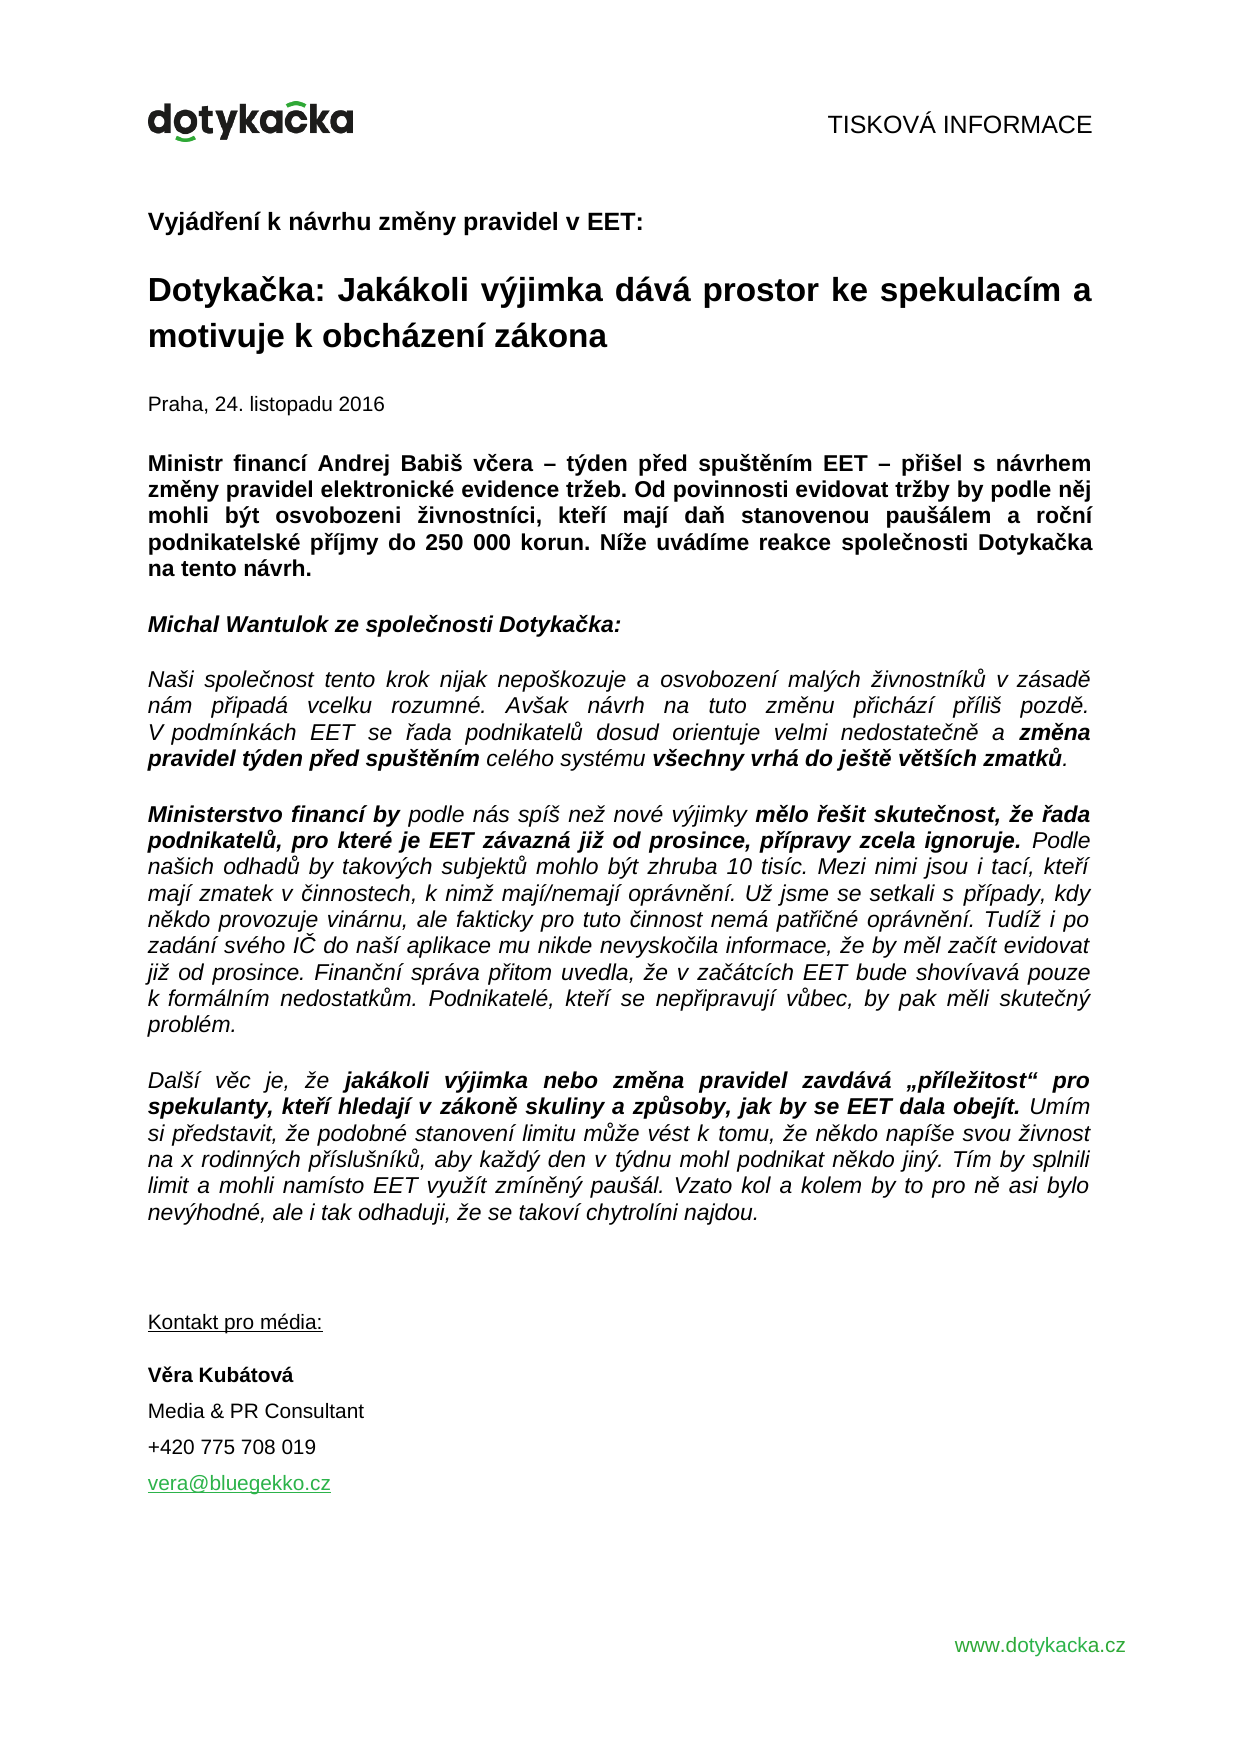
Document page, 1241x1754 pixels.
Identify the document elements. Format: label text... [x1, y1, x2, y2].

picture [147, 101, 354, 142]
text Další věc je, že jakákoli výjimka nebo změna pravidel zavdává „příležitost“ pro spekulanty, kteří hledají v zákoně skuliny a způsoby, jak by se EET dala obejít. Umím si představit, že podobné stanovení limitu může vést k tomu, že někdo napíše svou živnost na x rodinných příslušníků, aby každý den v týdnu mohl podnikat někdo jiný. Tím by splnili limit a mohli namísto EET využít zmíněný paušál. Vzato kol a kolem by to pro ně asi bylo nevýhodné, ale i tak odhaduji, že se takoví chytrolíni najdou. [148, 1067, 1093, 1225]
text vera@bluegekko.cz [148, 1471, 1093, 1495]
text Media & PR Consultant [148, 1399, 1093, 1423]
text Praha, 24. listopadu 2016 [148, 392, 1093, 416]
subtitle Dotykačka: Jakákoli výjimka dává prostor ke spekulacím a motivuje k obcházení zákona [148, 270, 1093, 355]
text +420 775 708 019 [148, 1435, 1093, 1459]
subtitle Vyjádření k návrhu změny pravidel v EET: [148, 207, 1093, 236]
subtitle Ministr financí Andrej Babiš včera – týden před spuštěním EET – přišel s návrhem změny pravidel elektronické evidence tržeb. Od povinnosti evidovat tržby by podle něj mohli být osvobozeni živnostníci, kteří mají daň stanovenou paušálem a roční podnikatelské příjmy do 250 000 korun. Níže uvádíme reakce společnosti Dotykačka na tento návrh. [148, 449, 1093, 581]
text Ministerstvo financí by podle nás spíš než nové výjimky mělo řešit skutečnost, že řada podnikatelů, pro které je EET závazná již od prosince, přípravy zcela ignoruje. Podle našich odhadů by takových subjektů mohlo být zhruba 10 tisíc. Mezi nimi jsou i tací, kteří mají zmatek v činnostech, k nimž mají/nemají oprávnění. Už jsme se setkali s případy, kdy někdo provozuje vinárnu, ale fakticky pro tuto činnost nemá patřičné oprávnění. Tudíž i po zadání svého IČ do naší aplikace mu nikde nevyskočila informace, že by měl začít evidovat již od prosince. Finanční správa přitom uvedla, že v začátcích EET bude shovívavá pouze k formálním nedostatkům. Podnikatelé, kteří se nepřipravují vůbec, by pak měli skutečný problém. [148, 801, 1093, 1038]
text Kontakt pro média: [148, 1310, 1093, 1334]
text Michal Wantulok ze společnosti Dotykačka: [148, 611, 1093, 637]
text Naši společnost tento krok nijak nepoškozuje a osvobození malých živnostníků v zásadě nám připadá vcelku rozumné. Avšak návrh na tuto změnu přichází příliš pozdě. V podmínkách EET se řada podnikatelů dosud orientuje velmi nedostatečně a změna pravidel týden před spuštěním celého systému všechny vrhá do ještě větších zmatků. [148, 666, 1093, 771]
text Věra Kubátová [148, 1363, 1093, 1387]
